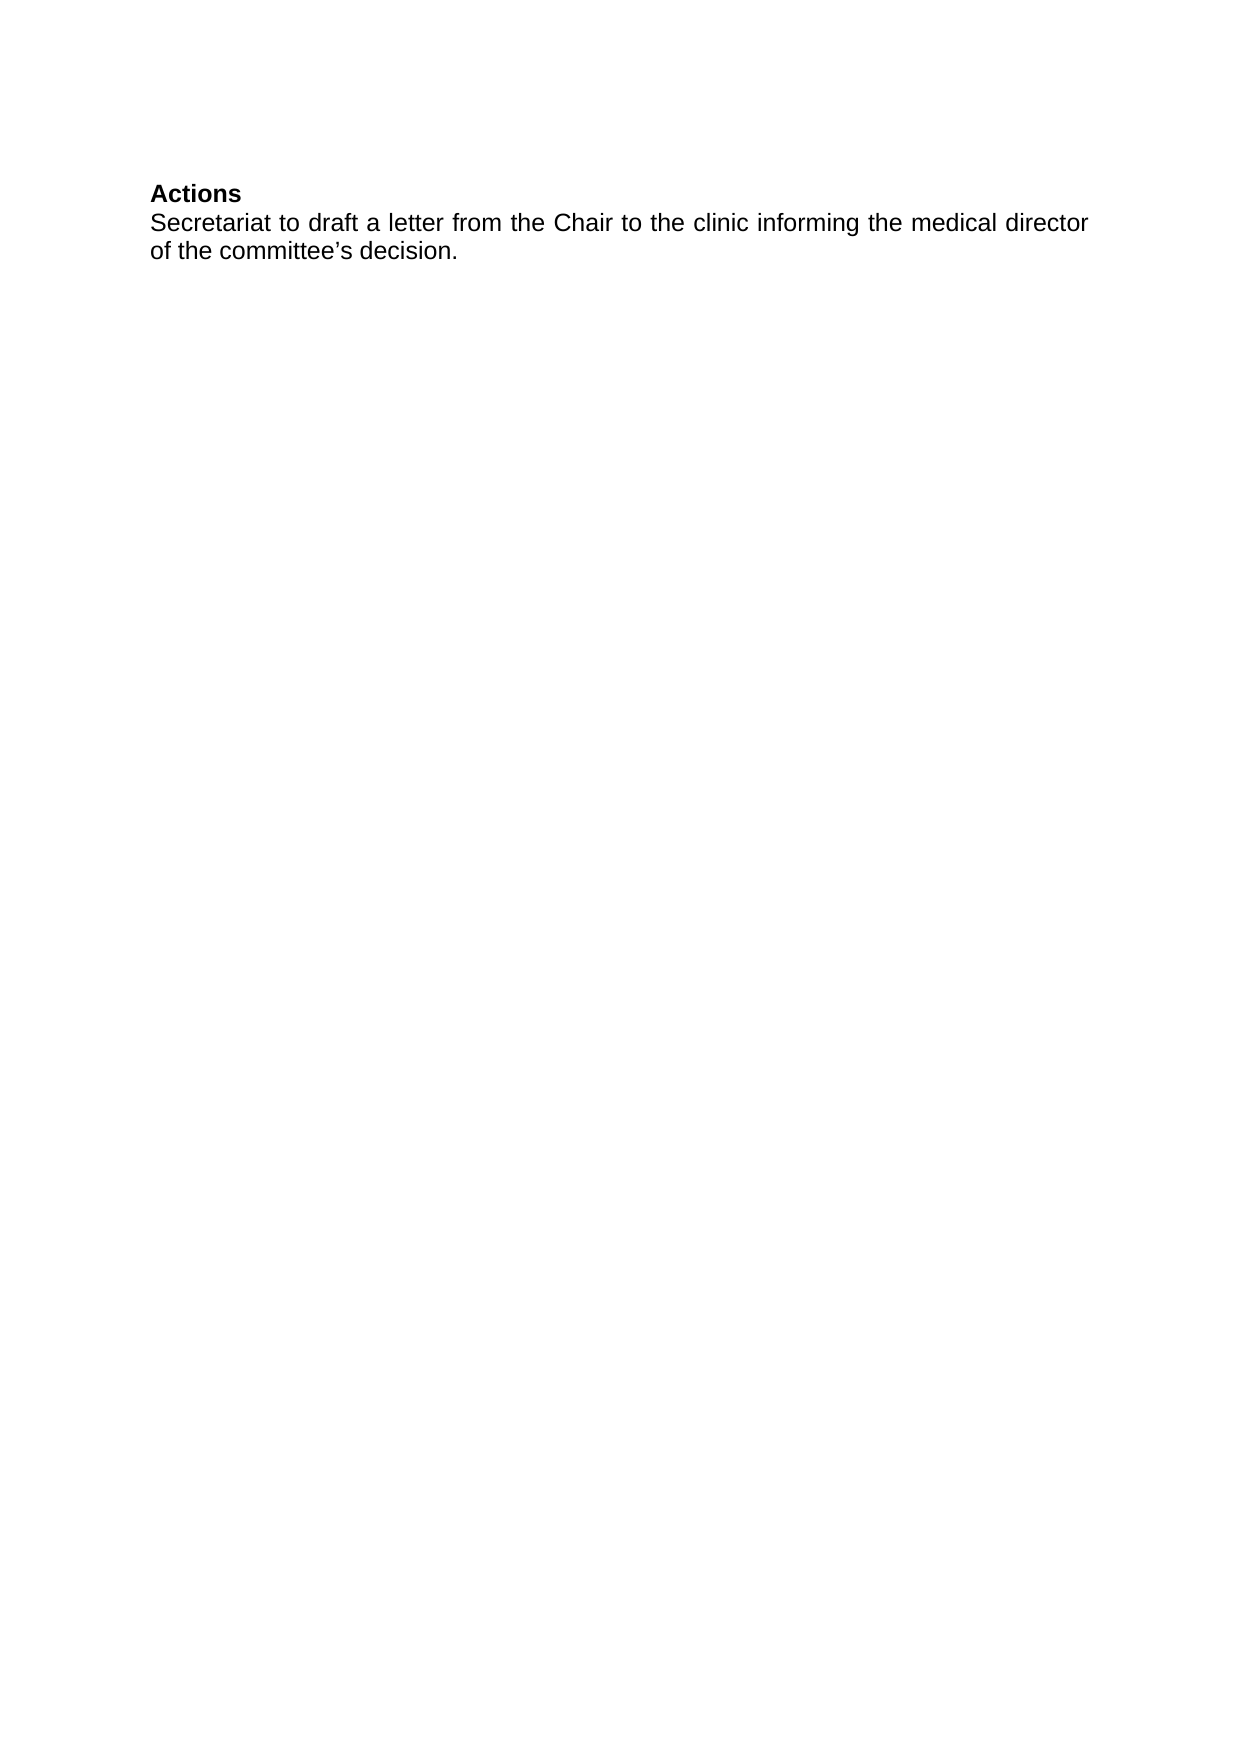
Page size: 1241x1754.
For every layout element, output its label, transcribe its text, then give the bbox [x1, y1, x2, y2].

text Secretariat to draft a letter from the Chair to the clinic informing the medical director of the committee’s decision. [150, 207, 1090, 265]
text Actions [150, 179, 1090, 207]
